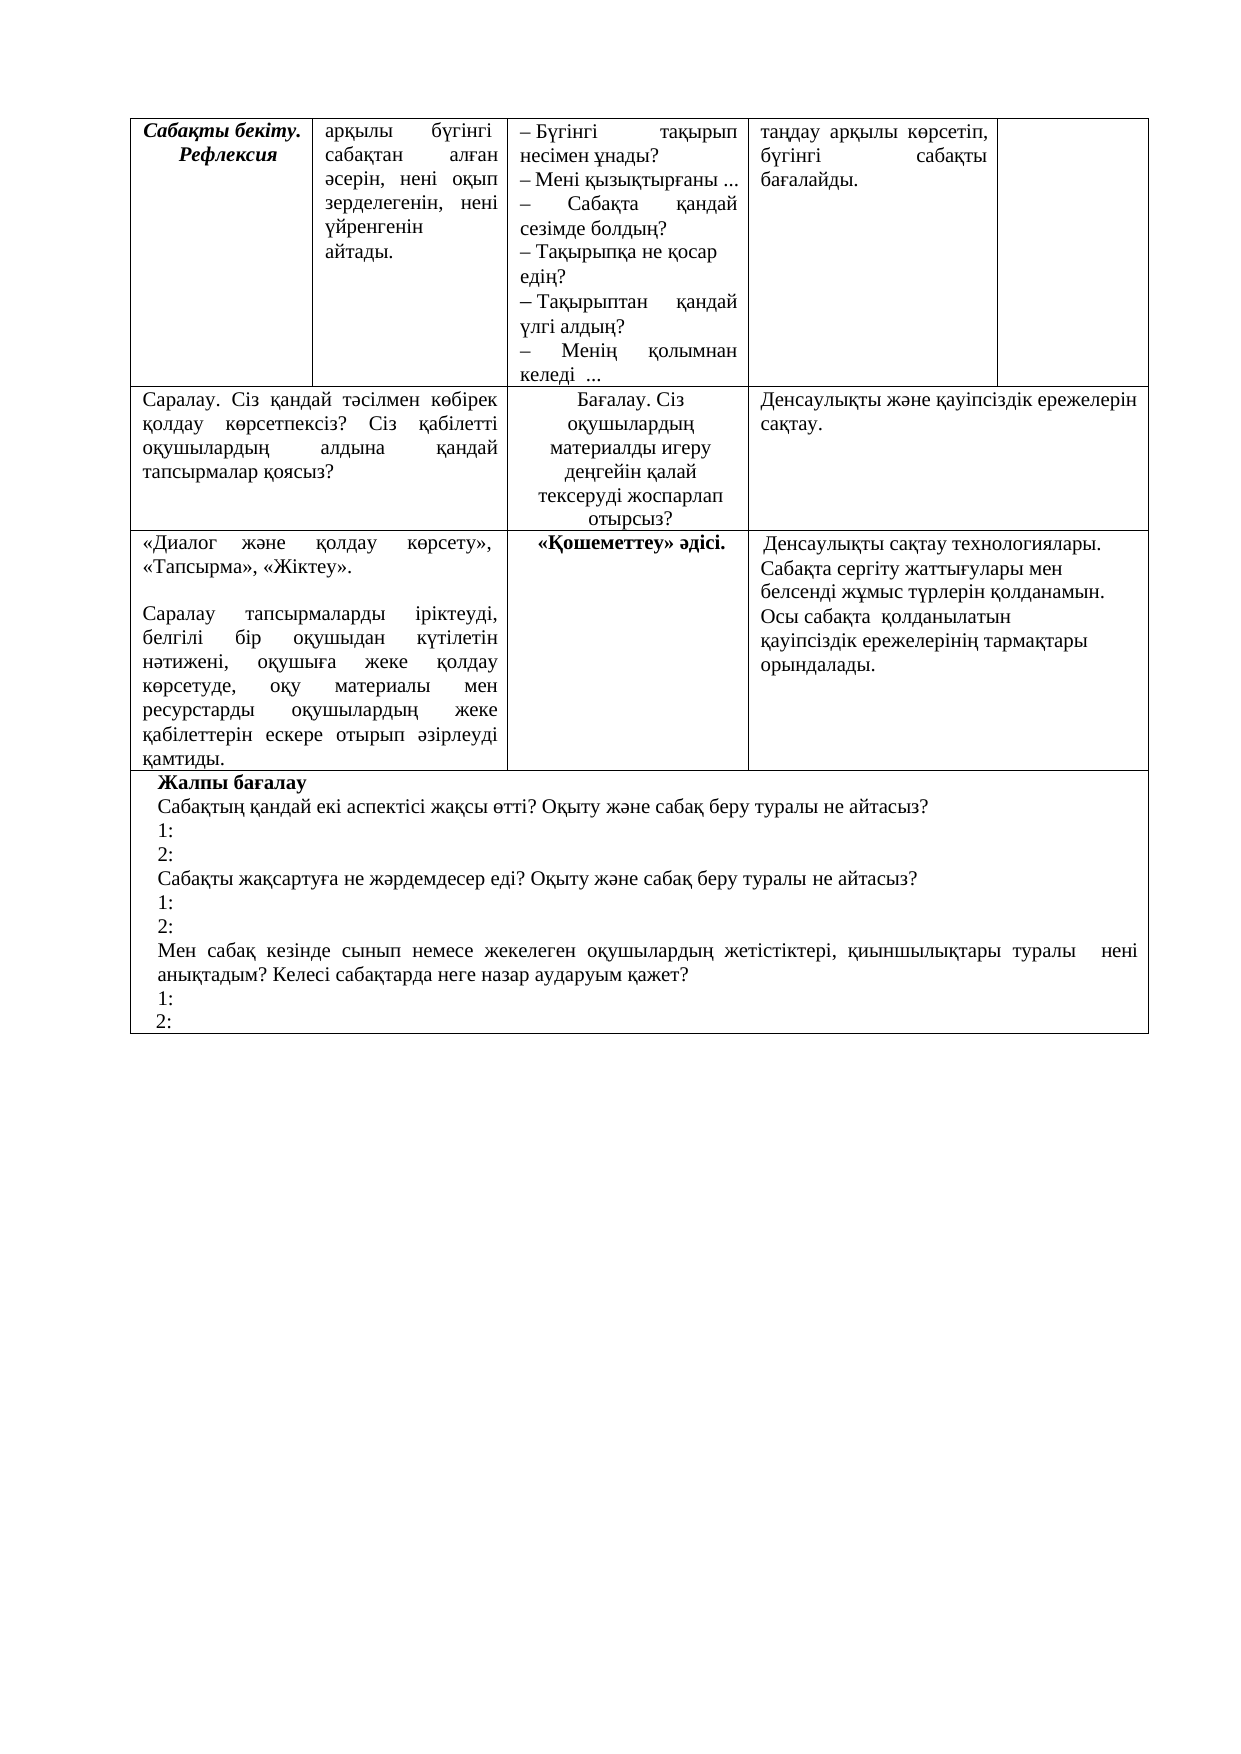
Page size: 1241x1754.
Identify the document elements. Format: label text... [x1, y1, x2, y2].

table_cell Денсаулықты сақтау технологиялары. Сабақта сергіту жаттығулары мен белсенді жұмыс түрлерін қолданамын. Осы сабақта қолданылатын қауіпсіздік ережелерінің тармақтары орындалады. [749, 531, 1148, 770]
table_cell Жалпы бағалау Сабақтың қандай екі аспектісі жақсы өтті? Оқыту жəне сабақ беру туралы не айтасыз? 1: 2: Сабақты жақсартуға не жəрдемдесер еді? Оқыту жəне сабақ беру туралы не айтасыз? 1: 2: Мен сабақ кезінде сынып немесе жекелеген оқушылардың жетістіктері, қиыншылықтары туралы нені анықтадым? Келесі сабақтарда неге назар аударуым қажет? 1: 2: [131, 771, 1148, 1033]
table_cell Саралау. Сіз қандай тəсілмен көбірек қолдау көрсетпексіз? Сіз қабілетті оқушылардың алдына қандай тапсырмалар қоясыз? [131, 387, 507, 530]
table_cell Денсаулықты жəне қауіпсіздік ережелерін сақтау. [749, 387, 1148, 530]
table_cell «Қошеметтеу» əдісі. [508, 531, 748, 770]
table_cell Бағалау. Сіз оқушылардың материалды игеру деңгейін қалай тексеруді жоспарлап отырсыз? [508, 387, 748, 530]
table_header таңдау арқылы көрсетіп, бүгінгі сабақты бағалайды. [749, 119, 997, 386]
table_cell «Диалог жəне қолдау көрсету», «Тапсырма», «Жіктеу». Саралау тапсырмаларды іріктеуді, белгілі бір оқушыдан күтілетін нəтижені, оқушыға жеке қолдау көрсетуде, оқу материалы мен ресурстарды оқушылардың жеке қабілеттерін ескере отырып əзірлеуді қамтиды. [131, 531, 507, 770]
table_header арқылы бүгінгі сабақтан алған əсерін, нені оқып зерделегенін, нені үйренгенін айтады. [313, 119, 507, 386]
table_header Сабақты бекіту. Рефлексия [131, 119, 312, 386]
table_header [998, 119, 1148, 386]
table_header Бүгінгі тақырып несімен ұнады? Мені қызықтырғаны ... Сабақта қандай сезімде болдың? Тақырыпқа не қосар едің? Тақырыптан қандай үлгі алдың? Менің қолымнан келеді ... [508, 119, 748, 386]
